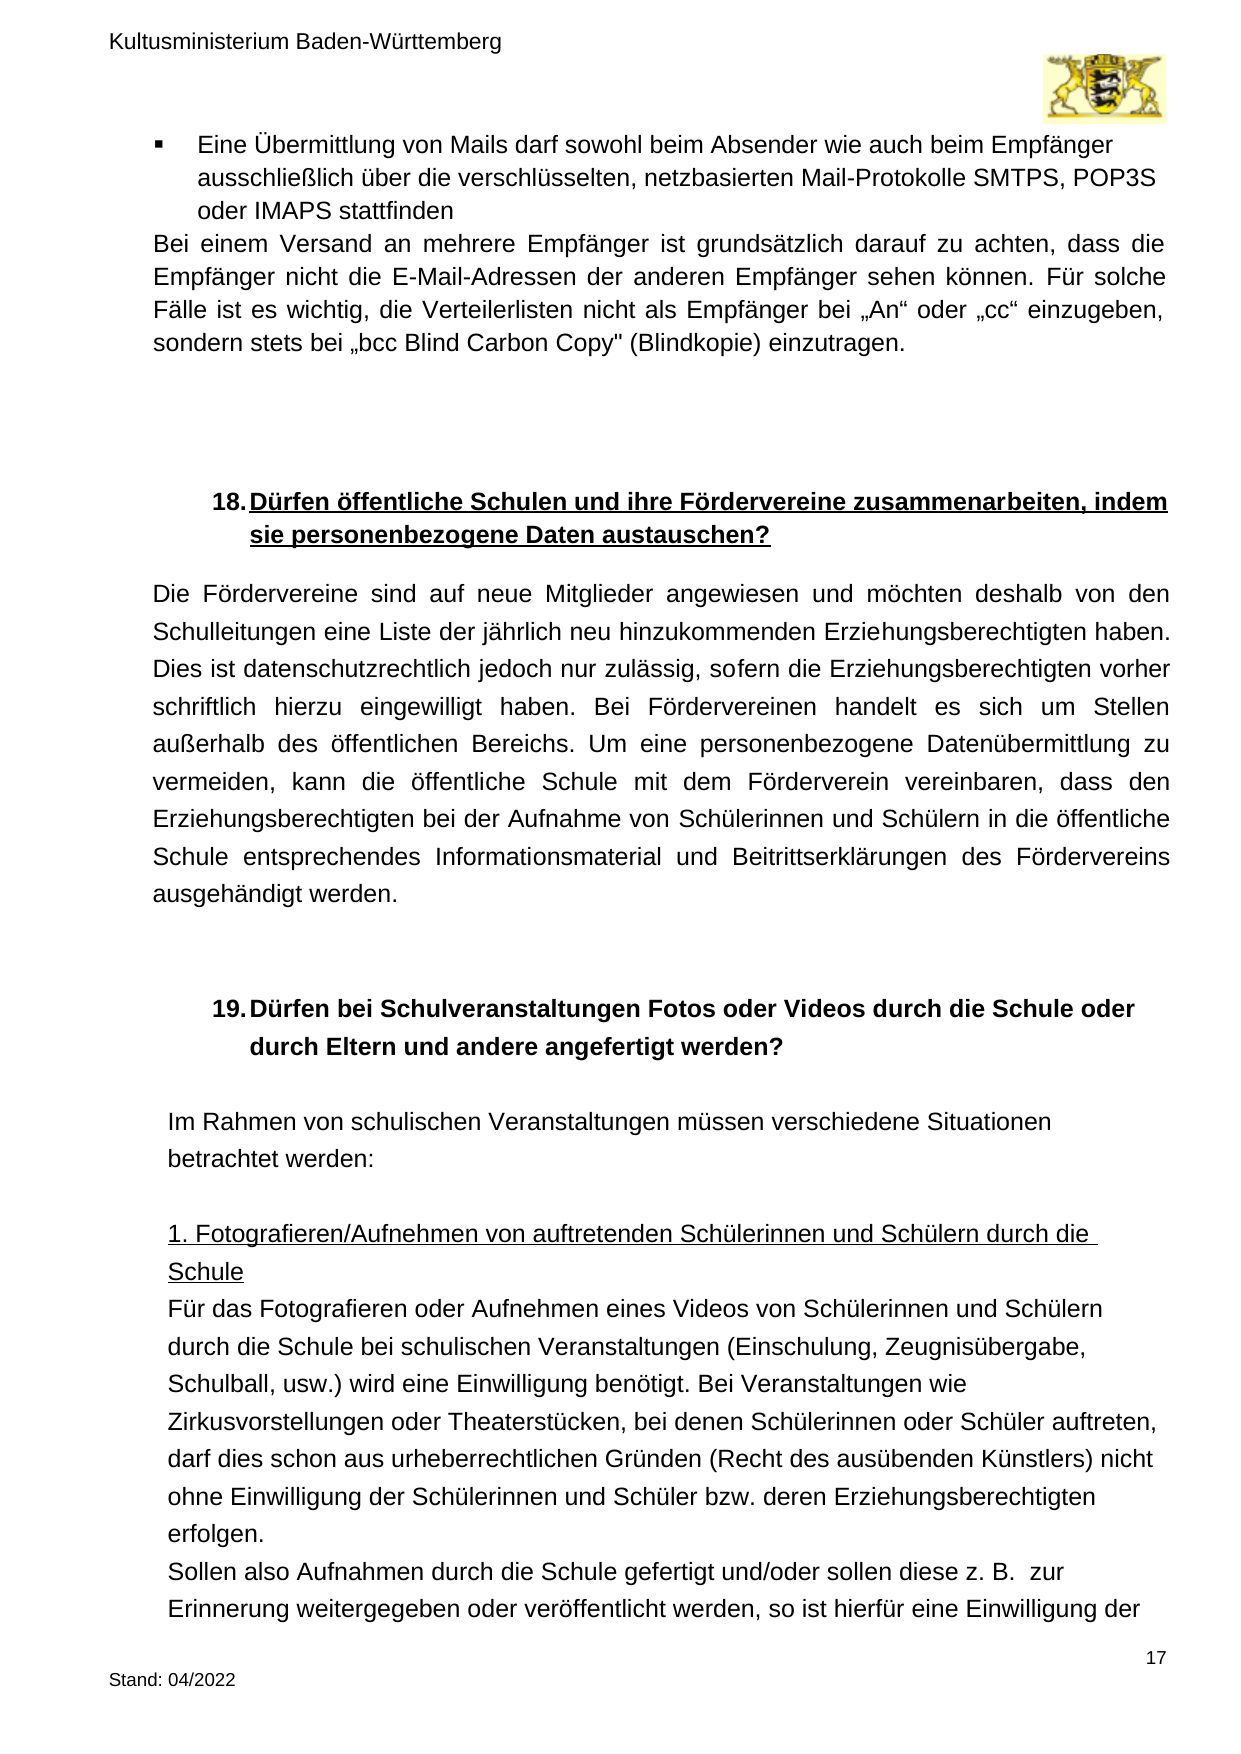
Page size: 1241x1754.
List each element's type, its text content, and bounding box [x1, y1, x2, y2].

list Eine Übermittlung von Mails darf sowohl beim Absender wie auch beim Empfänger ausschließlich über die verschlüsselten, netzbasierten Mail-Protokolle SMTPS, POP3S oder IMAPS stattfinden [153, 130, 1166, 225]
text Bei einem Versand an mehrere Empfänger ist grundsätzlich darauf zu achten, dass die Empfänger nicht die E-Mail-Adressen der anderen Empfänger sehen können. Für solche Fälle ist es wichtig, die Verteilerlisten nicht als Empfänger bei „An“ oder „cc“ einzugeben, sondern stets bei „bcc Blind Carbon Copy" (Blindkopie) einzutragen. [153, 229, 1166, 357]
list Dürfen öffentliche Schulen und ihre Fördervereine zusammenarbeiten, indem sie personenbezogene Daten austauschen? [212, 483, 1171, 551]
picture [1042, 54, 1167, 124]
list Dürfen bei Schulveranstaltungen Fotos oder Videos durch die Schule oder durch Eltern und andere angefertigt werden? [212, 985, 1166, 1060]
text Für das Fotografieren oder Aufnehmen eines Videos von Schülerinnen und Schülern durch die Schule bei schulischen Veranstaltungen (Einschulung, Zeugnisübergabe, Schulball, usw.) wird eine Einwilligung benötigt. Bei Veranstaltungen wie Zirkusvorstellungen oder Theaterstücken, bei denen Schülerinnen oder Schüler auftreten, darf dies schon aus urheberrechtlichen Gründen (Recht des ausübenden Künstlers) nicht ohne Einwilligung der Schülerinnen und Schüler bzw. deren Erziehungsberechtigten erfolgen. [167, 1285, 1166, 1548]
list 1. Fotografieren/Aufnehmen von auftretenden Schülerinnen und Schülern durch die Schule [167, 1210, 1166, 1285]
text Die Fördervereine sind auf neue Mitglieder angewiesen und möchten deshalb von den Schulleitungen eine Liste der jährlich neu hinzukommenden Erziehungsberechtigten haben. Dies ist datenschutzrechtlich jedoch nur zulässig, sofern die Erziehungsberechtigten vorher schriftlich hierzu eingewilligt haben. Bei Fördervereinen handelt es sich um Stellen außerhalb des öffentlichen Bereichs. Um eine personenbezogene Datenübermittlung zu vermeiden, kann die öffentliche Schule mit dem Förderverein vereinbaren, dass den Erziehungsberechtigten bei der Aufnahme von Schülerinnen und Schülern in die öffentliche Schule entsprechendes Informationsmaterial und Beitrittserklärungen des Fördervereins ausgehändigt werden. [152, 573, 1171, 910]
text Im Rahmen von schulischen Veranstaltungen müssen verschiedene Situationen betrachtet werden: [167, 1098, 1166, 1173]
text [167, 1548, 1166, 1623]
